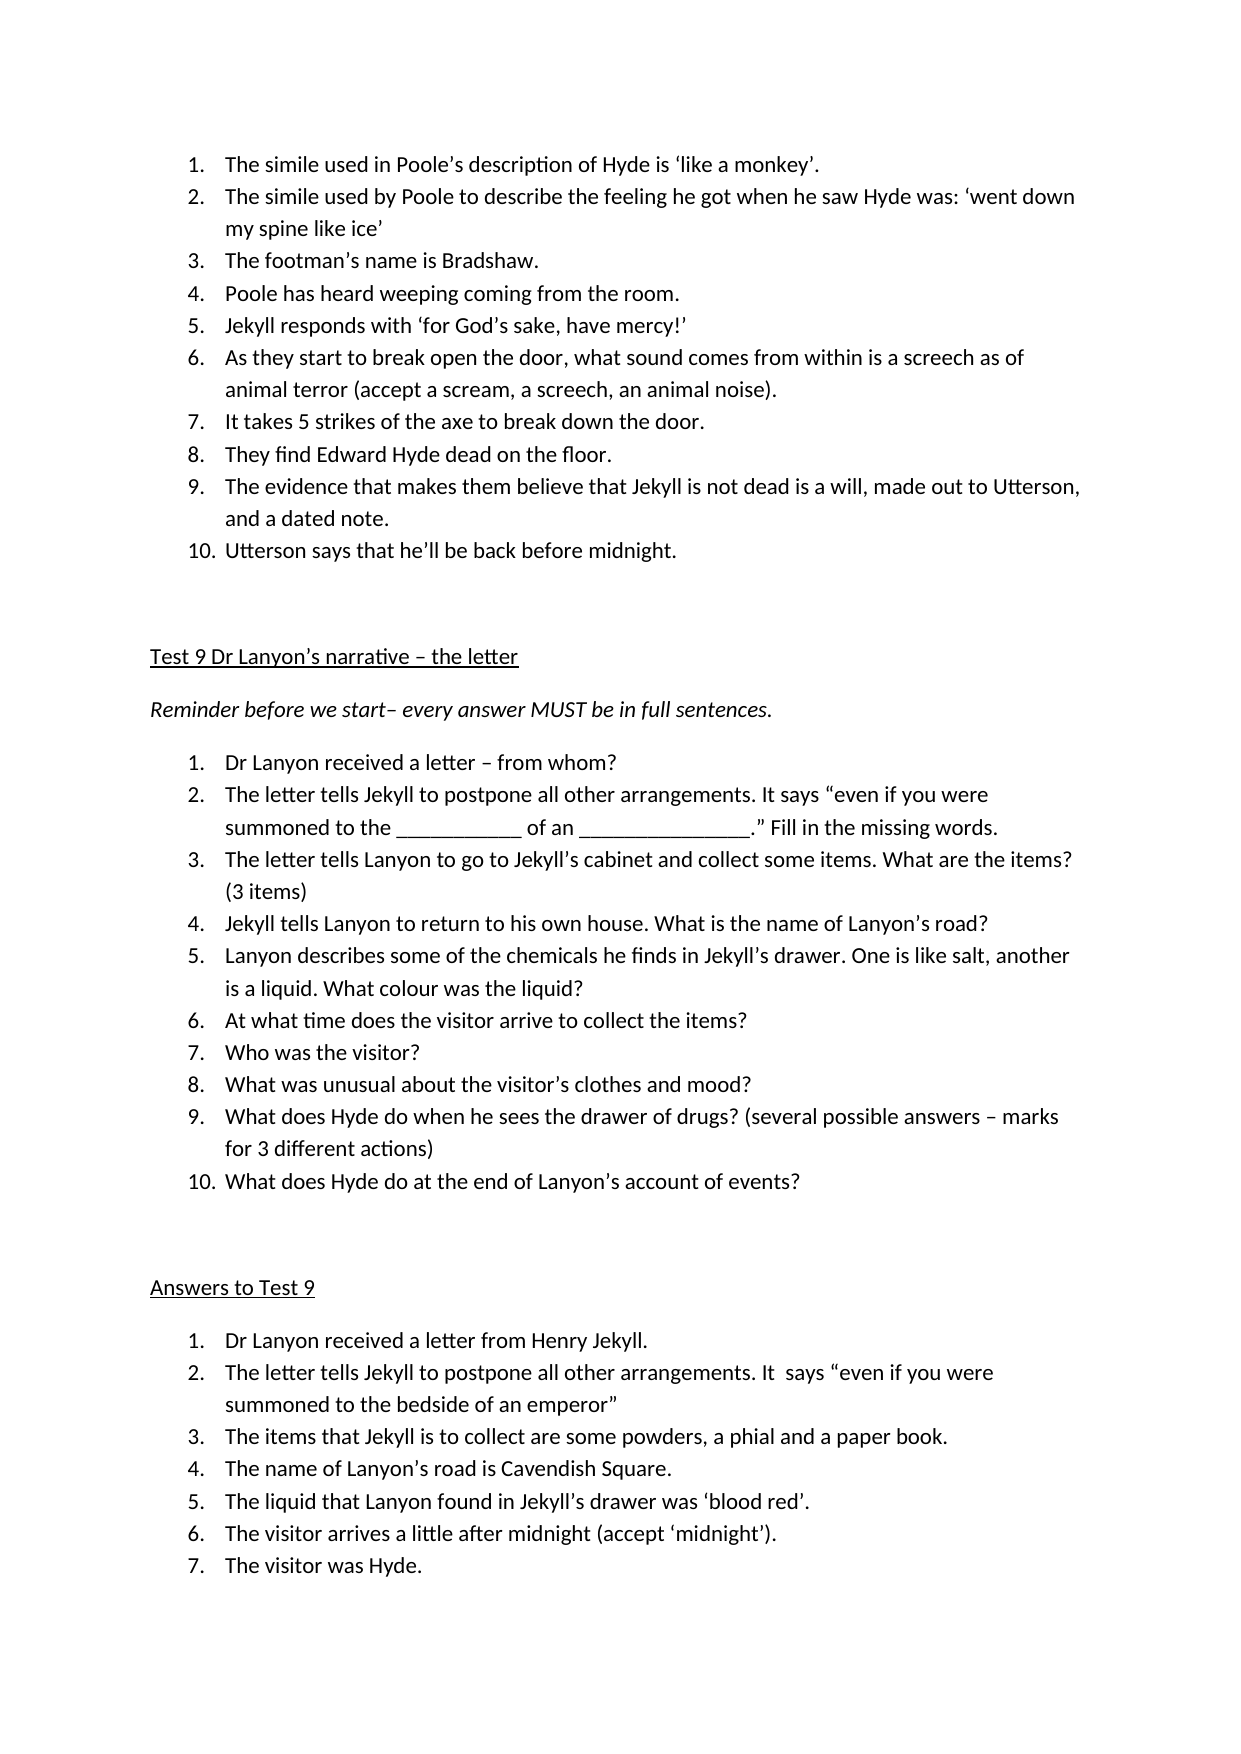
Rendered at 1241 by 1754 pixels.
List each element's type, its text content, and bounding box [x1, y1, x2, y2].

list The liquid that Lanyon found in Jekyll’s drawer was ‘blood red’. [187, 1487, 1090, 1515]
list The simile used in Poole’s description of Hyde is ‘like a monkey’. [187, 150, 1090, 178]
list What was unusual about the visitor’s clothes and mood? [187, 1070, 1090, 1098]
list As they start to break open the door, what sound comes from within is a screech as of animal terror (accept a scream, a screech, an animal noise). [187, 343, 1090, 403]
list Poole has heard weeping coming from the room. [187, 279, 1090, 307]
list The visitor arrives a little after midnight (accept ‘midnight’). [187, 1519, 1090, 1547]
list Dr Lanyon received a letter from Henry Jekyll. [187, 1326, 1090, 1354]
list Who was the visitor? [187, 1038, 1090, 1066]
list The simile used by Poole to describe the feeling he got when he saw Hyde was: ‘went down my spine like ice’ [187, 182, 1090, 242]
list Lanyon describes some of the chemicals he finds in Jekyll’s drawer. One is like salt, another is a liquid. What colour was the liquid? [187, 941, 1090, 1002]
list The letter tells Jekyll to postpone all other arrangements. It says “even if you were summoned to the ___________ of an _______________.” Fill in the missing words. [187, 781, 1090, 841]
text Test 9 Dr Lanyon’s narrative – the letter [150, 642, 1090, 670]
list Jekyll responds with ‘for God’s sake, have mercy!’ [187, 311, 1090, 339]
list The footman’s name is Bradshaw. [187, 247, 1090, 274]
list What does Hyde do at the end of Lanyon’s account of events? [187, 1167, 1090, 1195]
text Reminder before we start– every answer MUST be in full sentences. [150, 695, 1090, 723]
list The name of Lanyon’s road is Cavendish Square. [187, 1454, 1090, 1483]
list It takes 5 strikes of the axe to break down the door. [187, 407, 1090, 436]
text Answers to Test 9 [150, 1273, 1090, 1301]
list The visitor was Hyde. [187, 1551, 1090, 1579]
list The letter tells Jekyll to postpone all other arrangements. It says “even if you were summoned to the bedside of an emperor” [187, 1358, 1090, 1418]
list Utterson says that he’ll be back before midnight. [187, 536, 1090, 564]
list The letter tells Lanyon to go to Jekyll’s cabinet and collect some items. What are the items? (3 items) [187, 845, 1090, 905]
list They find Edward Hyde dead on the floor. [187, 440, 1090, 468]
list Dr Lanyon received a letter – from whom? [187, 748, 1090, 776]
list At what time does the visitor arrive to collect the items? [187, 1006, 1090, 1034]
list The evidence that makes them believe that Jekyll is not dead is a will, made out to Utterson, and a dated note. [187, 472, 1090, 532]
list What does Hyde do when he sees the drawer of drugs? (several possible answers – marks for 3 different actions) [187, 1102, 1090, 1163]
list The items that Jekyll is to collect are some powders, a phial and a paper book. [187, 1422, 1090, 1450]
list Jekyll tells Lanyon to return to his own house. What is the name of Lanyon’s road? [187, 909, 1090, 937]
